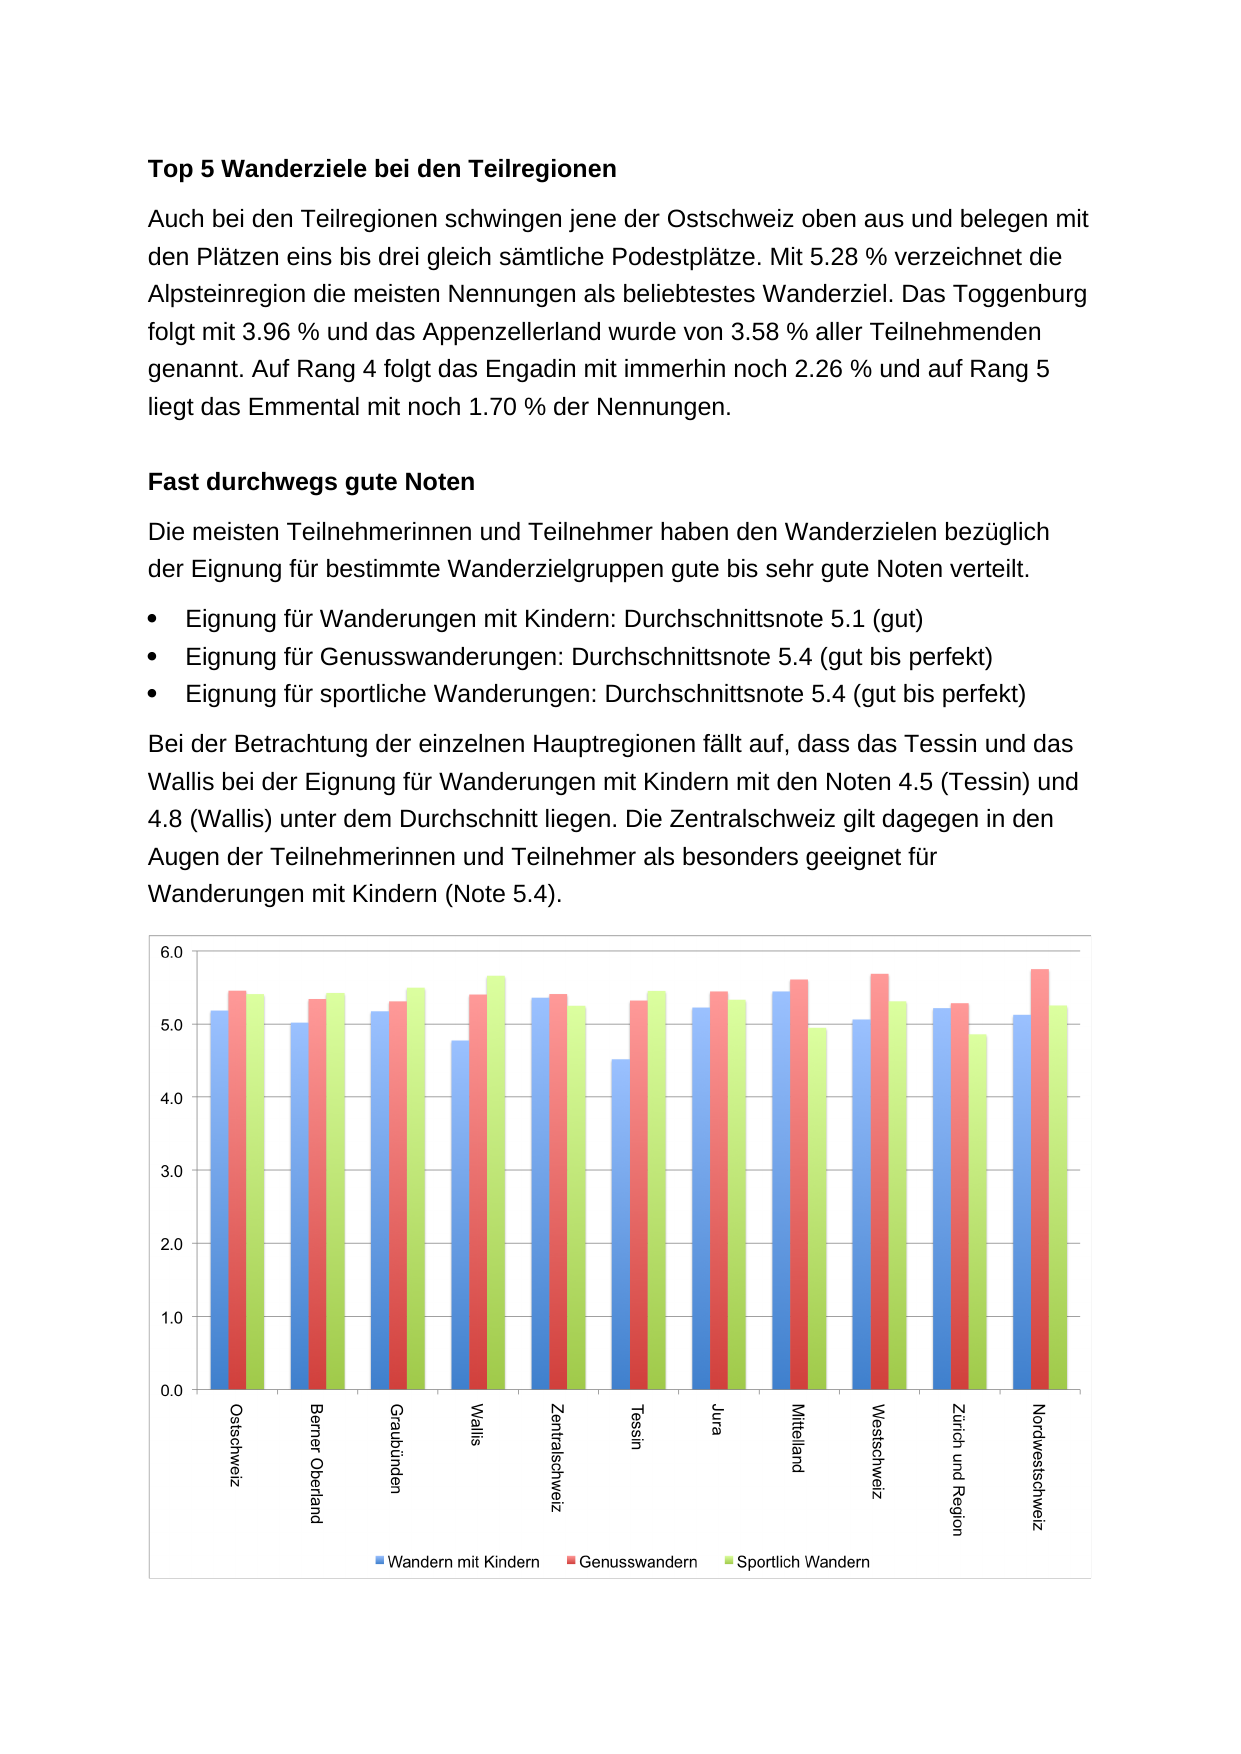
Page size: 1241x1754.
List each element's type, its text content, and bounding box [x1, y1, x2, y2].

text Top 5 Wanderziele bei den Teilregionen [148, 148, 1093, 185]
text Die meisten Teilnehmerinnen und Teilnehmer haben den Wanderzielen bezüglich der Eignung für bestimmte Wanderzielgruppen gute bis sehr gute Noten verteilt. [148, 510, 1093, 585]
list Eignung für sportliche Wanderungen: Durchschnittsnote 5.4 (gut bis perfekt) [148, 673, 1093, 710]
text Bei der Betrachtung der einzelnen Hauptregionen fällt auf, dass das Tessin und das Wallis bei der Eignung für Wanderungen mit Kindern mit den Noten 4.5 (Tessin) und 4.8 (Wallis) unter dem Durchschnitt liegen. Die Zentralschweiz gilt dagegen in den Augen der Teilnehmerinnen und Teilnehmer als besonders geeignet für Wanderungen mit Kindern (Note 5.4). [148, 723, 1093, 910]
text Fast durchwegs gute Noten [148, 460, 1093, 498]
list Eignung für Wanderungen mit Kindern: Durchschnittsnote 5.1 (gut) [148, 598, 1093, 635]
picture [148, 935, 1092, 1579]
text Auch bei den Teilregionen schwingen jene der Ostschweiz oben aus und belegen mit den Plätzen eins bis drei gleich sämtliche Podestplätze. Mit 5.28 % verzeichnet die Alpsteinregion die meisten Nennungen als beliebtestes Wanderziel. Das Toggenburg folgt mit 3.96 % und das Appenzellerland wurde von 3.58 % aller Teilnehmenden genannt. Auf Rang 4 folgt das Engadin mit immerhin noch 2.26 % und auf Rang 5 liegt das Emmental mit noch 1.70 % der Nennungen. [148, 198, 1093, 423]
list Eignung für Genusswanderungen: Durchschnittsnote 5.4 (gut bis perfekt) [148, 635, 1093, 673]
